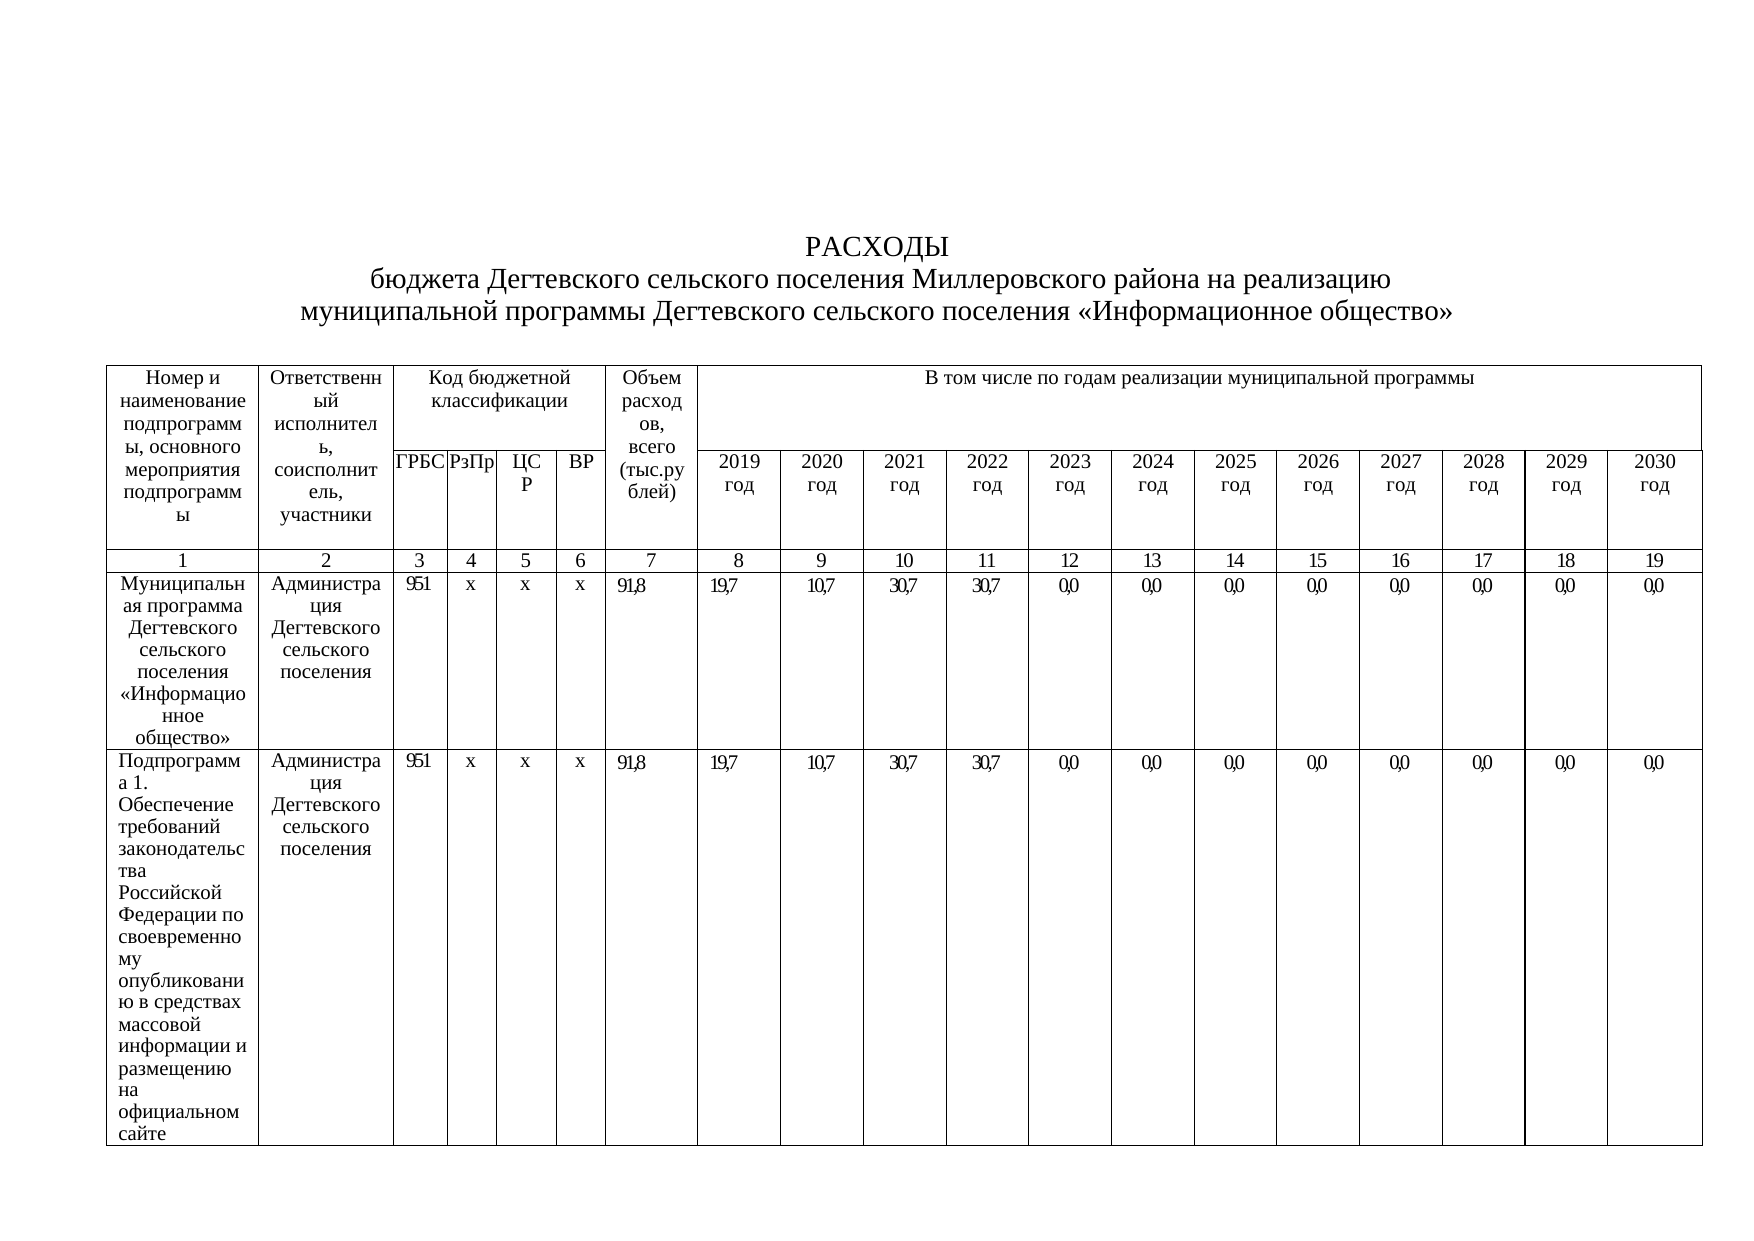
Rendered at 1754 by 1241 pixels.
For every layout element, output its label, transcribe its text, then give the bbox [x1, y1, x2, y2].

table_cell 19 [1608, 550, 1702, 572]
table_cell ЦСР [497, 451, 556, 549]
table_cell 2022 год [947, 451, 1028, 549]
table_cell 30,7 [864, 750, 946, 1145]
table_cell х [557, 750, 605, 1145]
table_cell 10 [864, 550, 946, 572]
table_cell х [448, 573, 496, 749]
table_cell Администрация Дегтевского сельского поселения [259, 573, 393, 749]
table_cell 0,0 [1608, 573, 1702, 749]
table_cell 11 [947, 550, 1028, 572]
table_cell 10,7 [781, 573, 863, 749]
table_cell 951 [394, 750, 447, 1145]
table_cell 0,0 [1526, 750, 1607, 1145]
table_cell 91,8 [606, 573, 697, 749]
table_cell 2023 год [1029, 451, 1111, 549]
table_cell 0,0 [1360, 573, 1442, 749]
table_cell 30,7 [864, 573, 946, 749]
table_cell 2027 год [1360, 451, 1442, 549]
table_cell 2025 год [1195, 451, 1276, 549]
table_cell 10,7 [781, 750, 863, 1145]
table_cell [259, 750, 393, 1145]
table_cell 14 [1195, 550, 1276, 572]
table_cell 5 [497, 550, 556, 572]
table_cell 12 [1029, 550, 1111, 572]
table_cell 2024 год [1112, 451, 1194, 549]
table_cell 2 [259, 550, 393, 572]
table_cell 2030 год [1608, 451, 1702, 549]
table_cell 0,0 [1443, 573, 1524, 749]
table_cell 0,0 [1526, 573, 1607, 749]
table_cell 17 [1443, 550, 1524, 572]
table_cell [107, 750, 258, 1145]
table_cell 30,7 [947, 573, 1028, 749]
table_cell 15 [1277, 550, 1359, 572]
table_cell х [557, 573, 605, 749]
table_header Номер и наименование подпрограммы, основного мероприятия подпрограммы [107, 366, 258, 549]
table_cell 19,7 [698, 573, 780, 749]
table_cell х [448, 750, 496, 1145]
table_cell 0,0 [1195, 573, 1276, 749]
table_cell 1 [107, 550, 258, 572]
text РАСХОДЫ [118, 231, 1636, 263]
table_cell 6 [557, 550, 605, 572]
table_header Объем расходов, всего (тыс.рублей) [606, 366, 697, 549]
table_cell 2028 год [1443, 451, 1524, 549]
table_cell 2021 год [864, 451, 946, 549]
table_cell 30,7 [947, 750, 1028, 1145]
table_cell 13 [1112, 550, 1194, 572]
table_cell 19,7 [698, 750, 780, 1145]
table_header Код бюджетной классификации [394, 366, 605, 450]
table_cell 0,0 [1443, 750, 1524, 1145]
table_cell 0,0 [1029, 573, 1111, 749]
table_cell 2026 год [1277, 451, 1359, 549]
table_cell 2020 год [781, 451, 863, 549]
table_cell 0,0 [1112, 573, 1194, 749]
table_cell 3 [394, 550, 447, 572]
table_cell 16 [1360, 550, 1442, 572]
table_cell 7 [606, 550, 697, 572]
table_cell 8 [698, 550, 780, 572]
table_cell 2029 год [1526, 451, 1607, 549]
table_cell 0,0 [1112, 750, 1194, 1145]
table_cell 951 [394, 573, 447, 749]
table_cell Муниципальная программа Дегтевского сельского поселения «Информационное общество» [107, 573, 258, 749]
table_cell 9 [781, 550, 863, 572]
table_cell 0,0 [1195, 750, 1276, 1145]
table_cell 91,8 [606, 750, 697, 1145]
table_cell х [497, 750, 556, 1145]
table_header Ответственный исполнитель, соисполнитель, участники [259, 366, 393, 549]
text бюджета Дегтевского сельского поселения Миллеровского района на реализацию [118, 263, 1636, 294]
table_cell ВР [557, 451, 605, 549]
text муниципальной программы Дегтевского сельского поселения «Информационное общество» [118, 294, 1636, 326]
table_cell 18 [1526, 550, 1607, 572]
table_header В том числе по годам реализации муниципальной программы [698, 366, 1701, 450]
table_cell 2019 год [698, 451, 780, 549]
table_cell ГРБС [394, 451, 447, 549]
table_cell 0,0 [1608, 750, 1702, 1145]
table_cell 0,0 [1277, 573, 1359, 749]
table_cell РзПр [448, 451, 496, 549]
table_cell 0,0 [1029, 750, 1111, 1145]
table_cell 0,0 [1277, 750, 1359, 1145]
table_cell х [497, 573, 556, 749]
table_cell 0,0 [1360, 750, 1442, 1145]
table_cell 4 [448, 550, 496, 572]
